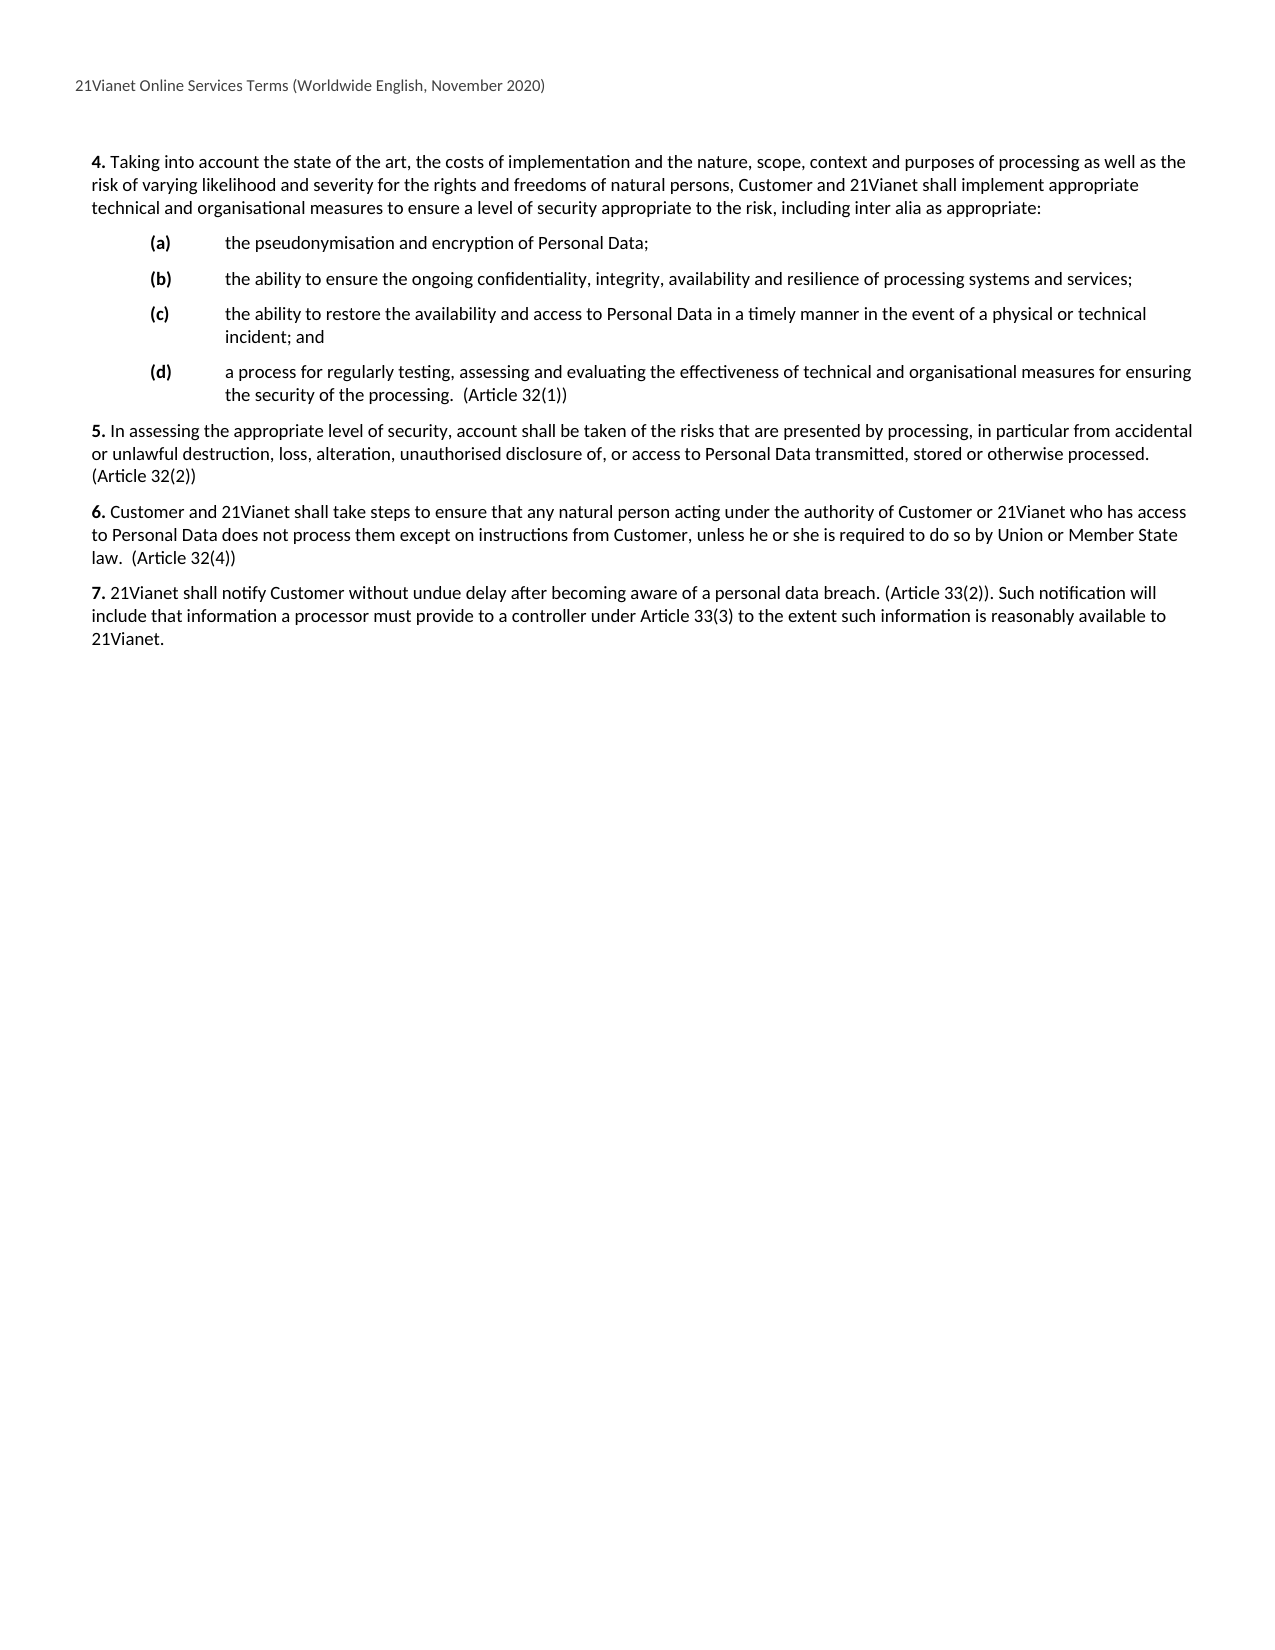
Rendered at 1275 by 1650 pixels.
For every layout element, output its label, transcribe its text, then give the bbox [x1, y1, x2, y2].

list 7. 21Vianet shall notify Customer without undue delay after becoming aware of a personal data breach. (Article 33(2)). Such notification will include that information a processor must provide to a controller under Article 33(3) to the extent such information is reasonably available to 21Vianet. [91, 581, 1200, 650]
list (c) the ability to restore the availability and access to Personal Data in a timely manner in the event of a physical or technical incident; and [150, 302, 1200, 348]
list (a) the pseudonymisation and encryption of Personal Data; [150, 231, 1200, 254]
list 4. Taking into account the state of the art, the costs of implementation and the nature, scope, context and purposes of processing as well as the risk of varying likelihood and severity for the rights and freedoms of natural persons, Customer and 21Vianet shall implement appropriate technical and organisational measures to ensure a level of security appropriate to the risk, including inter alia as appropriate: [91, 150, 1200, 219]
list 6. Customer and 21Vianet shall take steps to ensure that any natural person acting under the authority of Customer or 21Vianet who has access to Personal Data does not process them except on instructions from Customer, unless he or she is required to do so by Union or Member State law. (Article 32(4)) [91, 500, 1200, 569]
list (d) a process for regularly testing, assessing and evaluating the effectiveness of technical and organisational measures for ensuring the security of the processing. (Article 32(1)) [150, 360, 1200, 406]
list 5. In assessing the appropriate level of security, account shall be taken of the risks that are presented by processing, in particular from accidental or unlawful destruction, loss, alteration, unauthorised disclosure of, or access to Personal Data transmitted, stored or otherwise processed. (Article 32(2)) [91, 419, 1200, 487]
list (b) the ability to ensure the ongoing confidentiality, integrity, availability and resilience of processing systems and services; [150, 267, 1200, 289]
